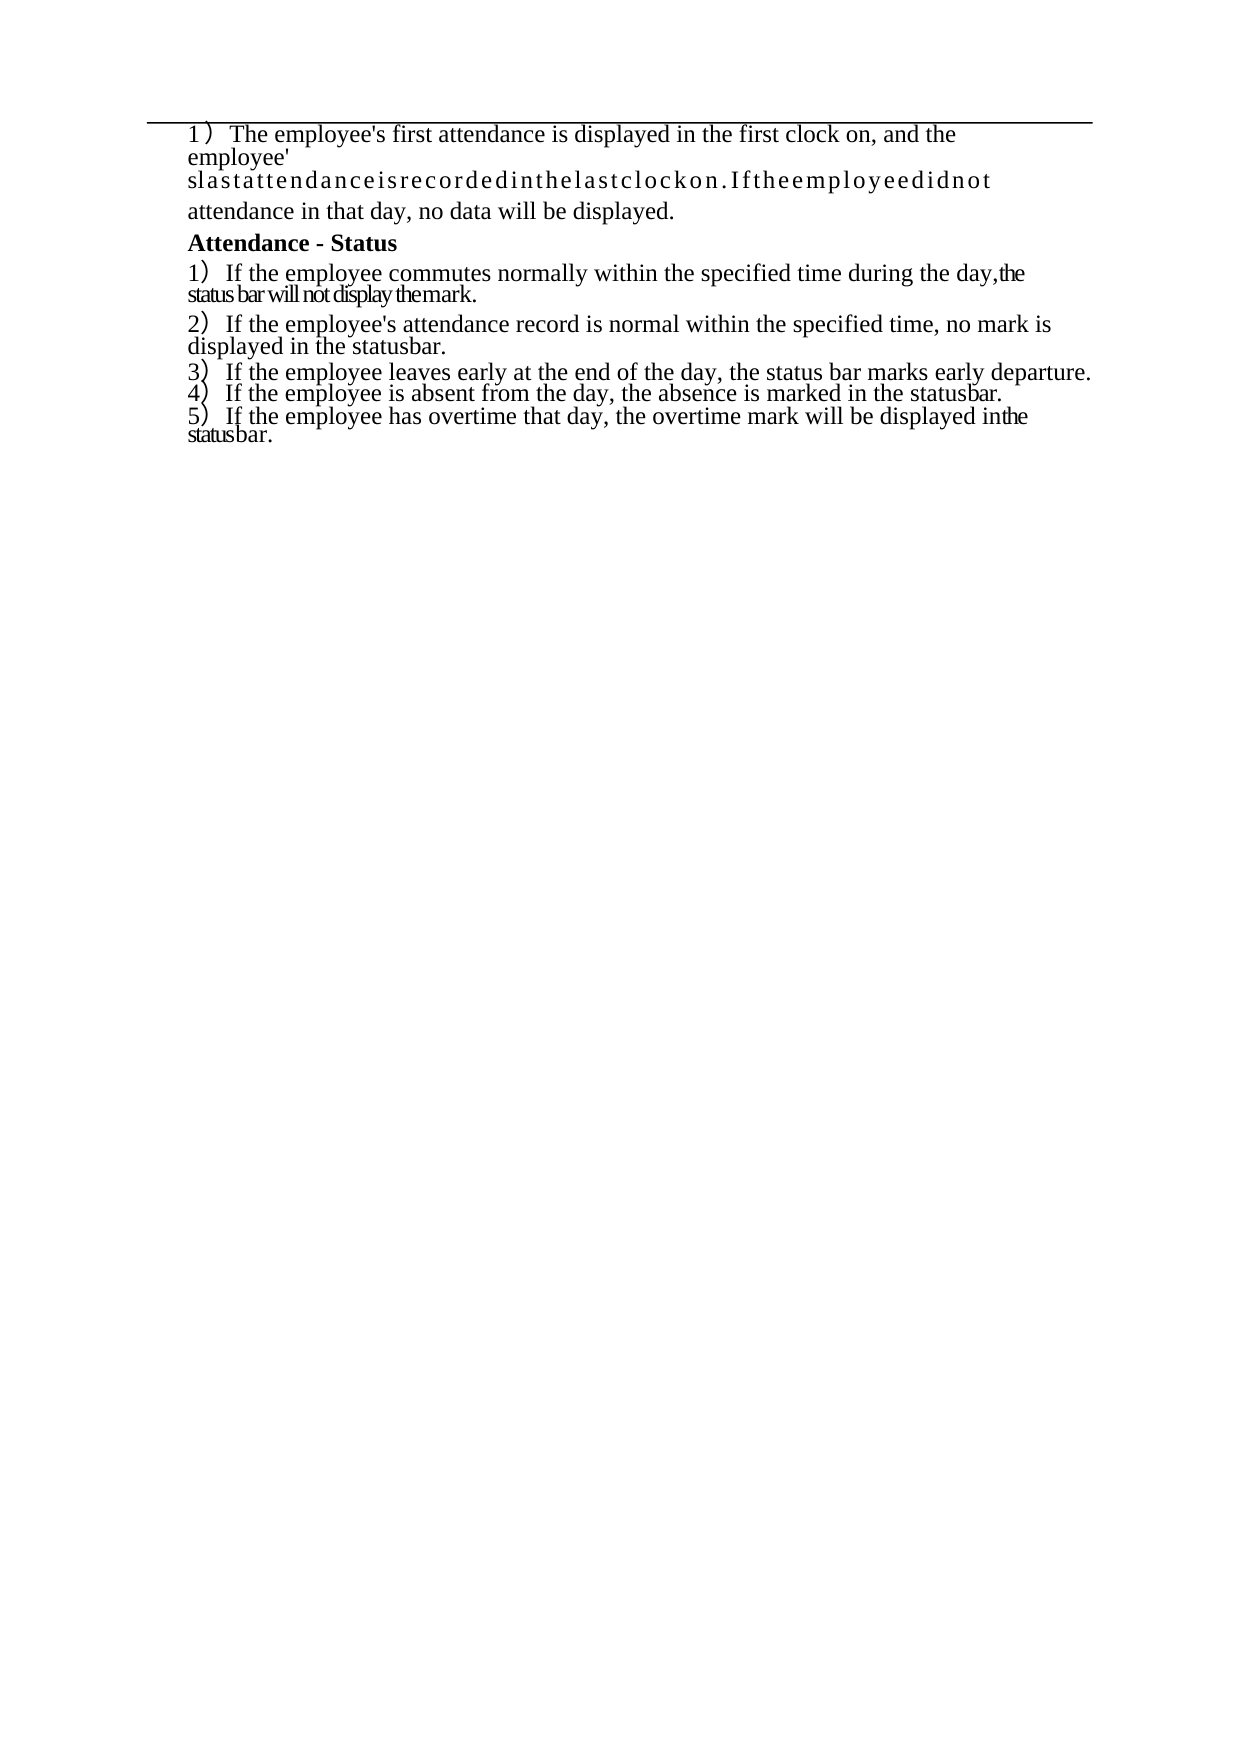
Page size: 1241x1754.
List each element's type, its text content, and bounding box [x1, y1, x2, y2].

text attendance in that day, no data will be displayed. [187, 196, 1176, 224]
list If the employee leaves early at the end of the day, the status bar marks early departure. 4）If the employee is absent from the day, the absence is marked in the statusbar. [203, 365, 1096, 408]
list If the employee has overtime that day, the overtime mark will be displayed inthe statusbar. [187, 409, 1038, 448]
list If the employee commutes normally within the specified time during the day,the status bar will not display themark. [187, 263, 1036, 308]
list ）The employee's first attendance is displayed in the first clock on, and the employee'slastattendanceisrecordedinthelastclockon.Iftheemployeedidnot [187, 124, 1053, 194]
list If the employee's attendance record is normal within the specified time, no mark is displayed in the statusbar. [187, 314, 1052, 359]
subtitle Attendance - Status [187, 230, 1176, 257]
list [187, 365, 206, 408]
